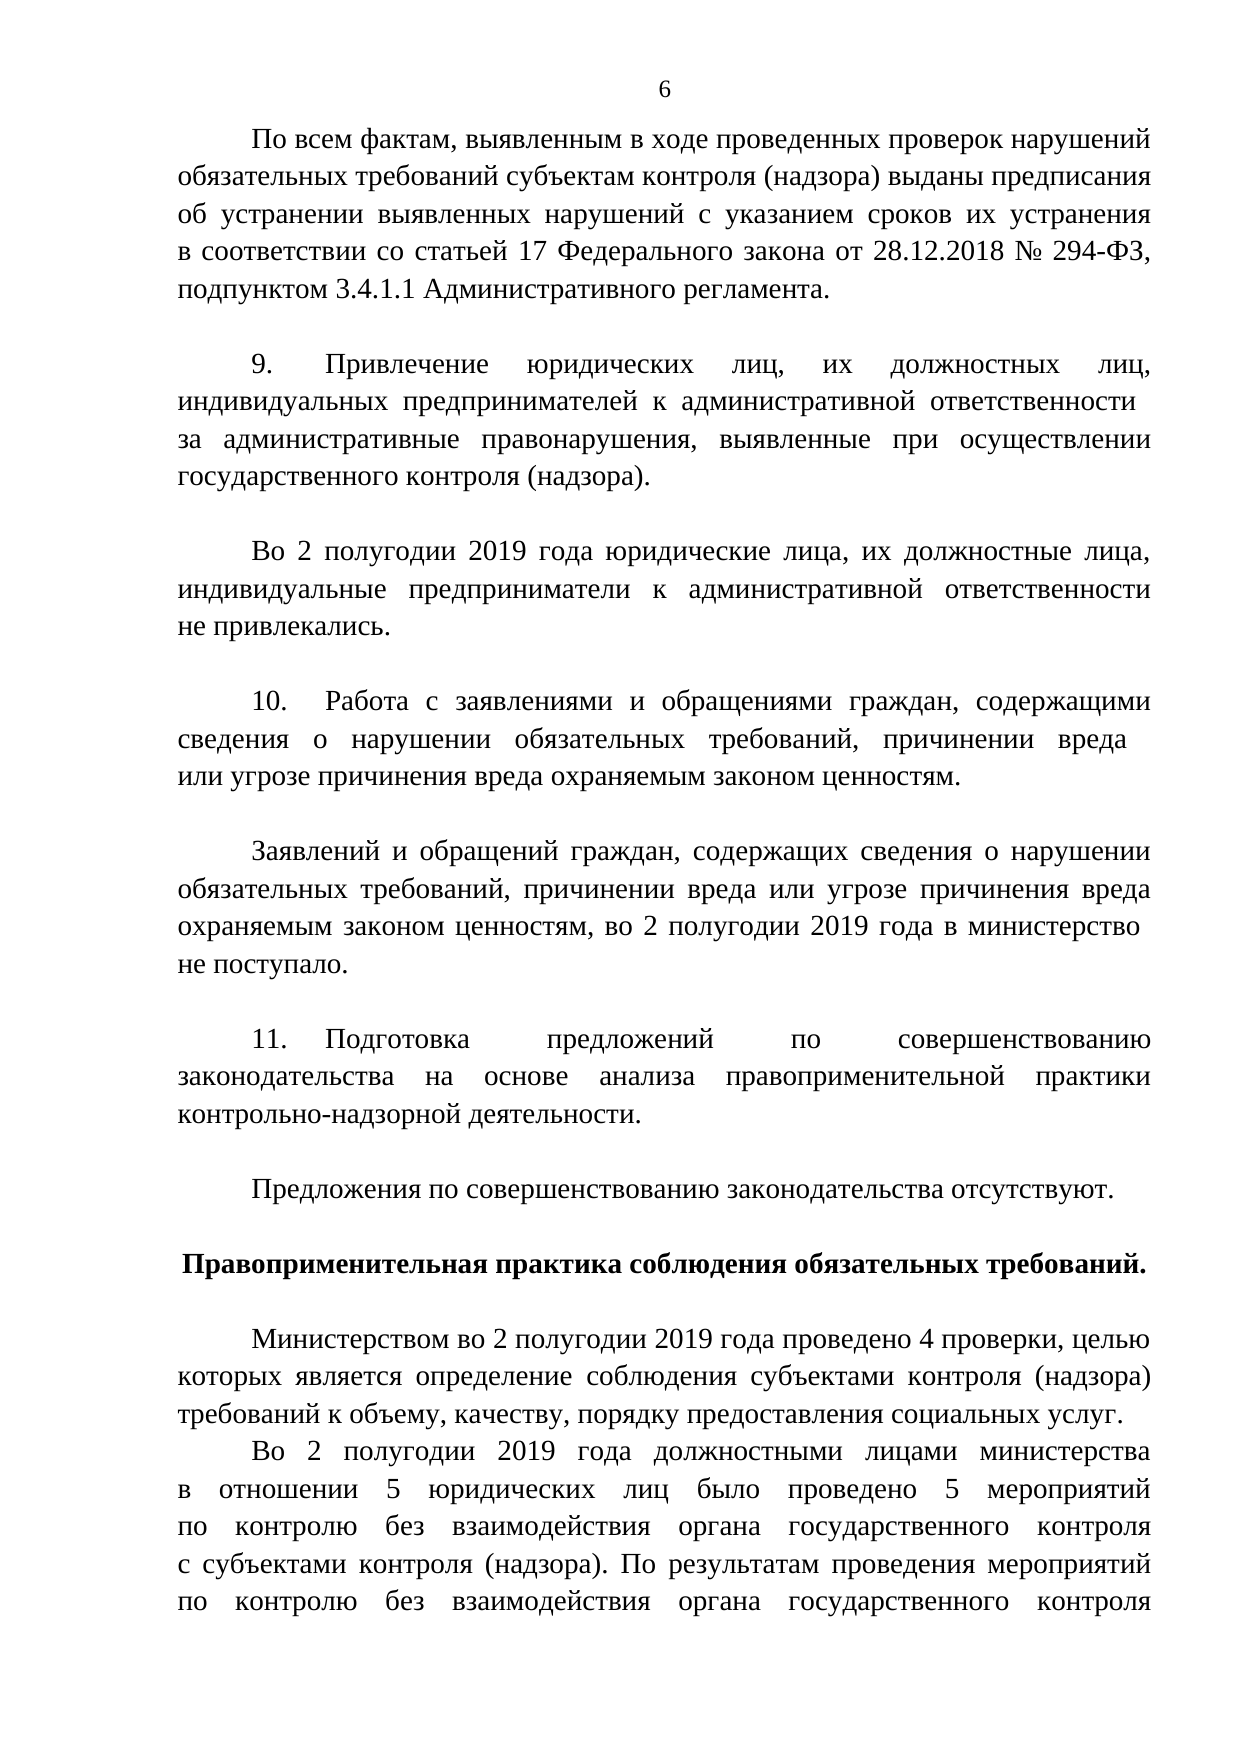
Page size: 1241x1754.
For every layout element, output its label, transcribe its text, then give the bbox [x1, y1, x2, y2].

text 11. Подготовка предложений по совершенствованию законодательства на основе анализа правоприменительной практики контрольно-надзорной деятельности. [177, 1018, 1152, 1131]
text 9. Привлечение юридических лиц, их должностных лиц, индивидуальных предпринимателей к административной ответственности за административные правонарушения, выявленные при осуществлении государственного контроля (надзора). [177, 343, 1152, 493]
text 10. Работа с заявлениями и обращениями граждан, содержащими сведения о нарушении обязательных требований, причинении вреда или угрозе причинения вреда охраняемым законом ценностям. [177, 681, 1152, 793]
text По всем фактам, выявленным в ходе проведенных проверок нарушений обязательных требований субъектам контроля (надзора) выданы предписания об устранении выявленных нарушений с указанием сроков их устранения в соответствии со статьей 17 Федерального закона от 28.12.2018 № 294-ФЗ, подпунктом 3.4.1.1 Административного регламента. [177, 118, 1152, 306]
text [177, 1431, 1152, 1618]
text Министерством во 2 полугодии 2019 года проведено 4 проверки, целью которых является определение соблюдения субъектами контроля (надзора) требований к объему, качеству, порядку предоставления социальных услуг. [177, 1318, 1152, 1431]
text Заявлений и обращений граждан, содержащих сведения о нарушении обязательных требований, причинении вреда или угрозе причинения вреда охраняемым законом ценностям, во 2 полугодии 2019 года в министерство не поступало. [177, 831, 1152, 981]
text Во 2 полугодии 2019 года юридические лица, их должностные лица, индивидуальные предприниматели к административной ответственности не привлекались. [177, 531, 1152, 643]
text Предложения по совершенствованию законодательства отсутствуют. [177, 1168, 1152, 1206]
text Правоприменительная практика соблюдения обязательных требований. [177, 1243, 1152, 1281]
